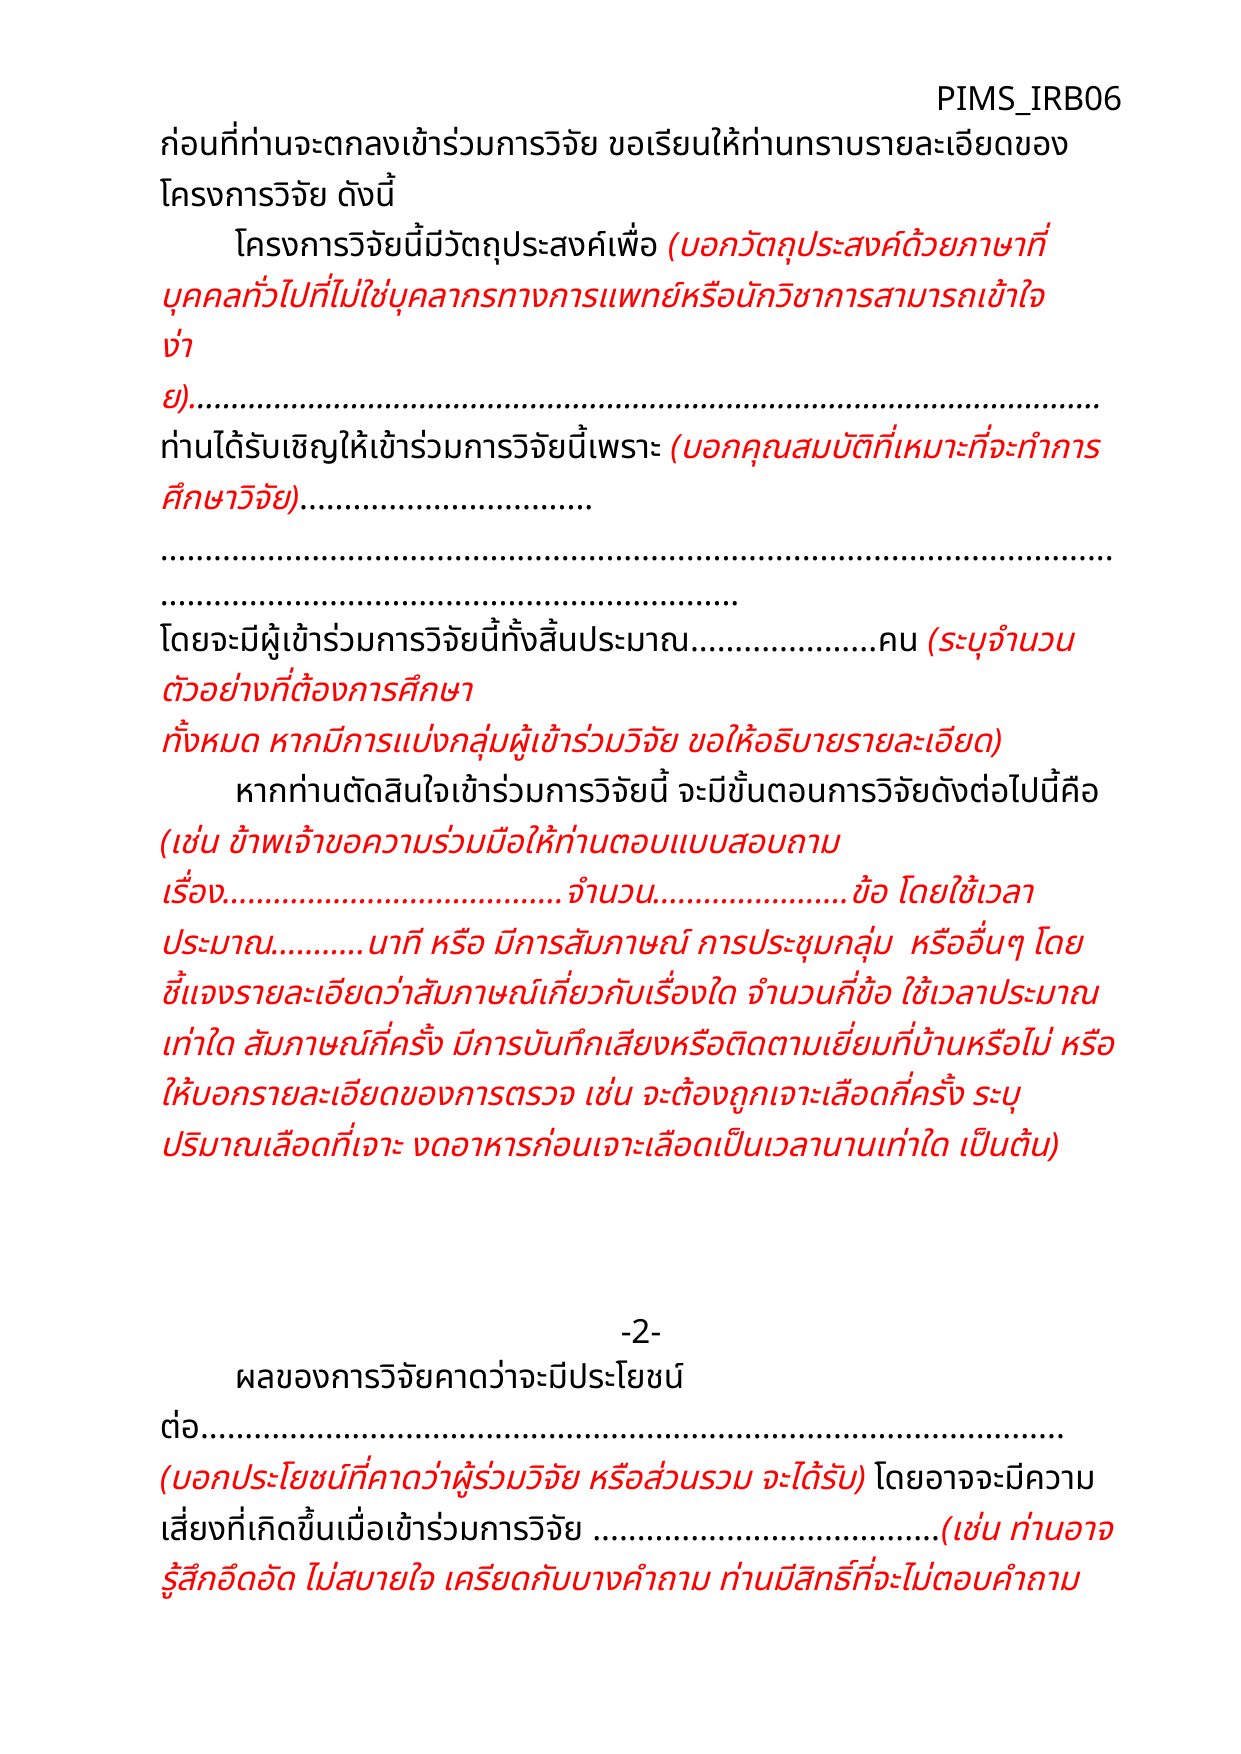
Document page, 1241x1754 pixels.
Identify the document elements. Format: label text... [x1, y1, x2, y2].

text ก่อนที่ท่านจะตกลงเข้าร่วมการวิจัย ขอเรียนให้ท่านทราบรายละเอียดของโครงการวิจัย ดังนี้ [159, 120, 1122, 221]
text -2- [159, 1307, 1122, 1353]
text หากท่านตัดสินใจเข้าร่วมการวิจัยนี้ จะมีขั้นตอนการวิจัยดังต่อไปนี้คือ (เช่น ข้าพเจ้าขอความร่วมมือให้ท่านตอบแบบสอบถาม เรื่อง........................................จำนวน.......................ข้อ โดยใช้เวลาประมาณ...........นาที หรือ มีการสัมภาษณ์ การประชุมกลุ่ม หรืออื่นๆ โดยชี้แจงรายละเอียดว่าสัมภาษณ์เกี่ยวกับเรื่องใด จำนวนกี่ข้อ ใช้เวลาประมาณเท่าใด สัมภาษณ์กี่ครั้ง มีการบันทึกเสียงหรือติดตามเยี่ยมที่บ้านหรือไม่ หรือให้บอกรายละเอียดของการตรวจ เช่น จะต้องถูกเจาะเลือดกี่ครั้ง ระบุปริมาณเลือดที่เจาะ งดอาหารก่อนเจาะเลือดเป็นเวลานานเท่าใด เป็นต้น) [159, 767, 1122, 1171]
text ............................................................................................................................................................................ [159, 524, 1122, 615]
text โดยจะมีผู้เข้าร่วมการวิจัยนี้ทั้งสิ้นประมาณ.....................คน (ระบุจำนวนตัวอย่างที่ต้องการศึกษา [159, 615, 1122, 716]
text โครงการวิจัยนี้มีวัตถุประสงค์เพื่อ (บอกวัตถุประสงค์ด้วยภาษาที่บุคคลทั่วไปที่ไม่ใช่บุคลากรทางการแพทย์หรือนักวิชาการสามารถเข้าใจง่าย)........................................................................................................... [159, 221, 1122, 423]
text ทั้งหมด หากมีการแบ่งกลุ่มผู้เข้าร่วมวิจัย ขอให้อธิบายรายละเอียด) [159, 716, 1122, 767]
text ท่านได้รับเชิญให้เข้าร่วมการวิจัยนี้เพราะ (บอกคุณสมบัติที่เหมาะที่จะทำการศึกษาวิจัย)................................. [159, 423, 1122, 524]
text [159, 1353, 1122, 1606]
